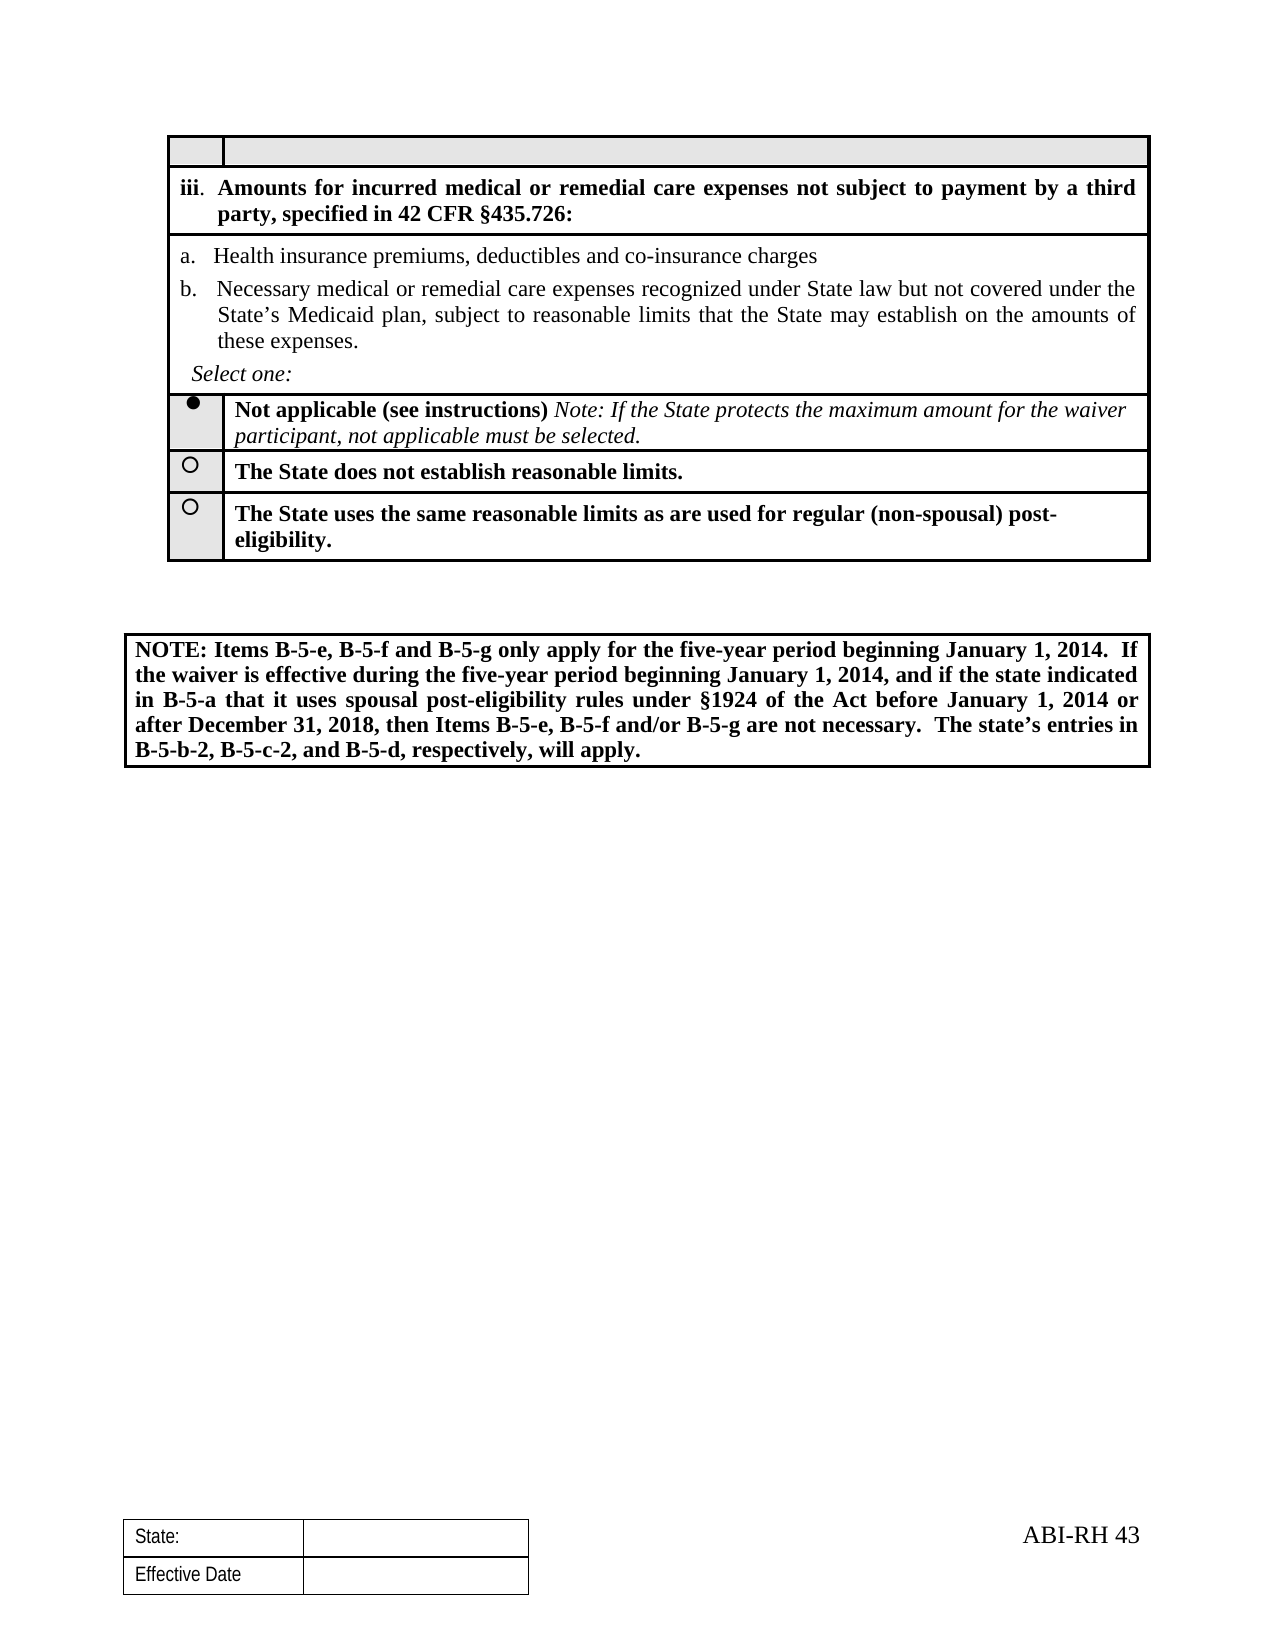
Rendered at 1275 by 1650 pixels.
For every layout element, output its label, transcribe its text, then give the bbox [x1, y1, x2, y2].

table_cell Not applicable (see instructions) Note: If the State protects the maximum amount for the waiver participant, not applicable must be selected. [225, 396, 1147, 448]
table_cell iii. Amounts for incurred medical or remedial care expenses not subject to payment by a third party, specified in 42 CFR §435.726: [170, 168, 1147, 233]
table_cell The State does not establish reasonable limits. [225, 452, 1147, 491]
text NOTE: Items B-5-e, B-5-f and B-5-g only apply for the five-year period beginning January 1, 2014. If the waiver is effective during the five-year period beginning January 1, 2014, and if the state indicated in B-5-a that it uses spousal post-eligibility rules under §1924 of the Act before January 1, 2014 or after December 31, 2018, then Items B-5-e, B-5-f and/or B-5-g are not necessary. The state’s entries in B-5-b-2, B-5-c-2, and B-5-d, respectively, will apply. [127, 636, 1148, 765]
table_cell [225, 138, 1147, 164]
table_cell [170, 396, 222, 448]
table_cell a. Health insurance premiums, deductibles and co-insurance charges b. Necessary medical or remedial care expenses recognized under State law but not covered under the State’s Medicaid plan, subject to reasonable limits that the State may establish on the amounts of these expenses. Select one: [170, 236, 1147, 393]
table_cell [170, 452, 222, 491]
table_cell [170, 494, 222, 559]
table_cell The State uses the same reasonable limits as are used for regular (non-spousal) post-eligibility. [225, 494, 1147, 559]
